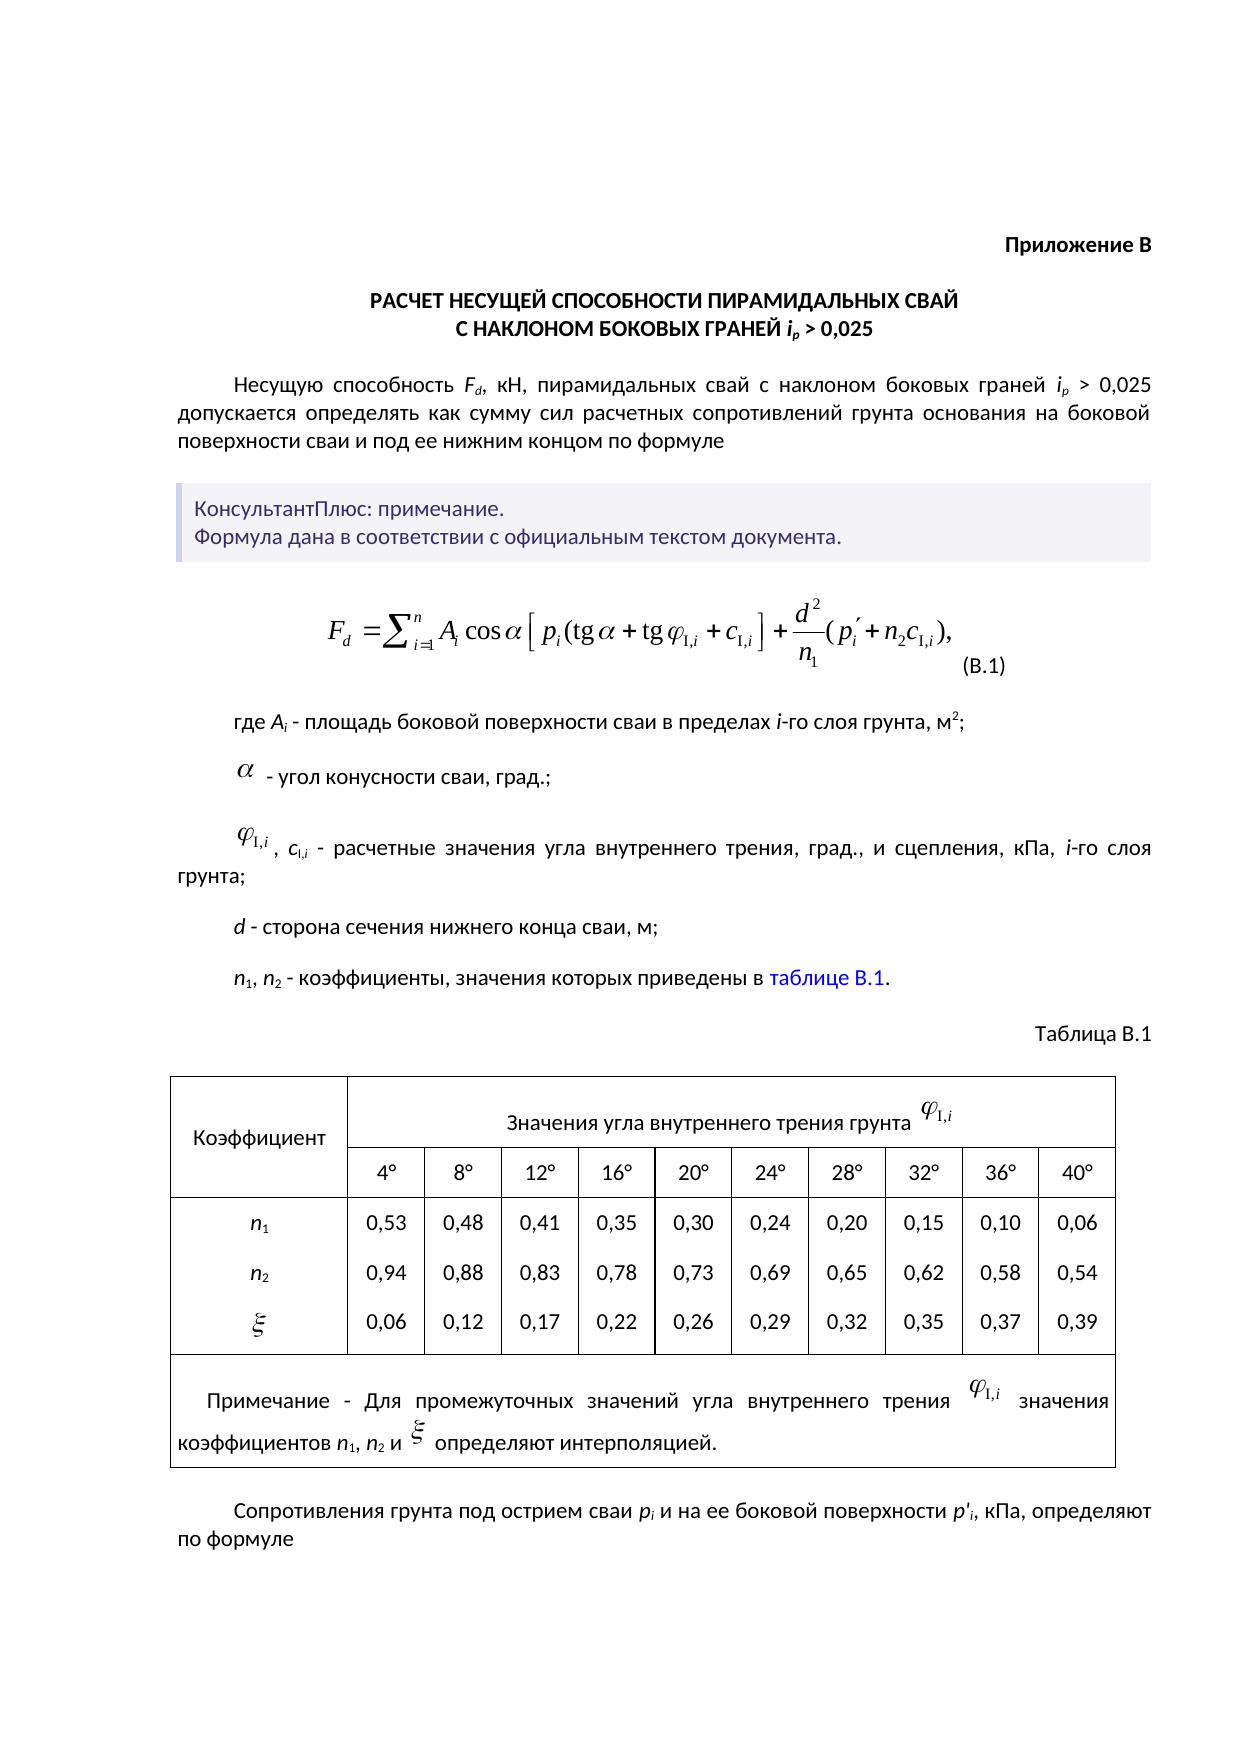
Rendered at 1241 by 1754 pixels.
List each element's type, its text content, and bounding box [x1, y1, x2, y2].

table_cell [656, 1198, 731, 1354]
text Сопротивления грунта под острием сваи pi и на ее боковой поверхности p'i, кПа, определяют по формуле [177, 1496, 1152, 1552]
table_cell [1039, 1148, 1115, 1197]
text Таблица В.1 [177, 1019, 1152, 1047]
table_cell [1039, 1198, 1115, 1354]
text d - сторона сечения нижнего конца сваи, м; [177, 912, 1152, 941]
text n1, n2 - коэффициенты, значения которых приведены в таблице В.1. [177, 963, 1152, 991]
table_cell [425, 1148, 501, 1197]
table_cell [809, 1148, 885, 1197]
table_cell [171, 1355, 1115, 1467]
text , cI,i - расчетные значения угла внутреннего трения, град., и сцепления, кПа, i-го слоя грунта; [177, 813, 1152, 889]
text Несущую способность Fd, кН, пирамидальных свай с наклоном боковых граней ip > 0,025 допускается определять как сумму сил расчетных сопротивлений грунта основания на боковой поверхности сваи и под ее нижним концом по формуле [177, 370, 1152, 454]
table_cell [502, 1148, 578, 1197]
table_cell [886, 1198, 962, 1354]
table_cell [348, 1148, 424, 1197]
text - угол конусности сваи, град.; [177, 758, 1152, 790]
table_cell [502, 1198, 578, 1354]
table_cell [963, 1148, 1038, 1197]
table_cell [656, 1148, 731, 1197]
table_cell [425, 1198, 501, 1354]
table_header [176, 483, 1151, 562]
title РАСЧЕТ НЕСУЩЕЙ СПОСОБНОСТИ ПИРАМИДАЛЬНЫХ СВАЙ [177, 286, 1152, 314]
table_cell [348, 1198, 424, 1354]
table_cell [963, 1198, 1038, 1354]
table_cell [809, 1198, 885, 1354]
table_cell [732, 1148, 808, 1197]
text где Ai - площадь боковой поверхности сваи в пределах i-го слоя грунта, м2; [177, 707, 1152, 735]
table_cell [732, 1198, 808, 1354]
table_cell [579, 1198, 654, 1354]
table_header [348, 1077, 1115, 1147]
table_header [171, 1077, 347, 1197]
text (В.1) [177, 591, 1152, 679]
title С НАКЛОНОМ БОКОВЫХ ГРАНЕЙ ip > 0,025 [177, 314, 1152, 342]
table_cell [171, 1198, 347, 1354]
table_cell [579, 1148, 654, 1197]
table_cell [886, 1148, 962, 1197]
text Приложение В [177, 230, 1152, 258]
